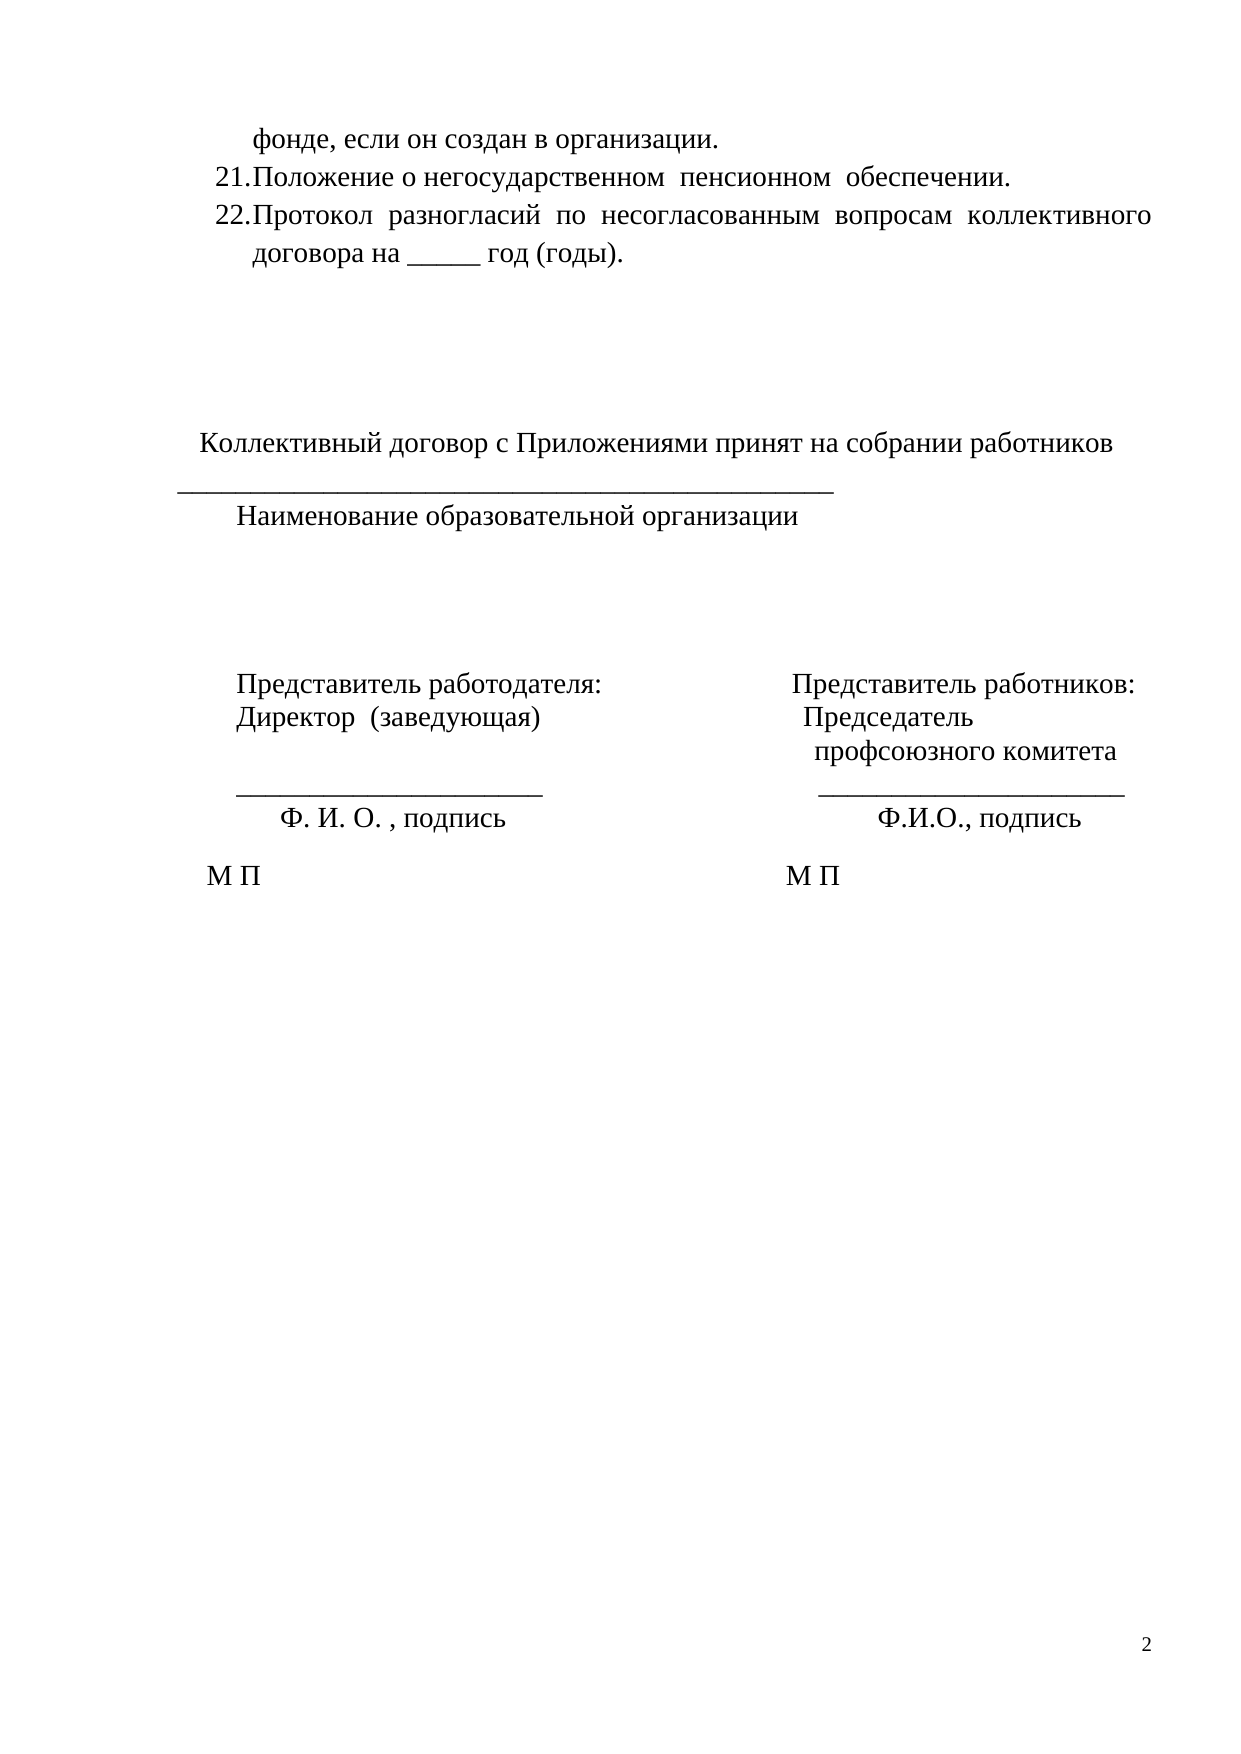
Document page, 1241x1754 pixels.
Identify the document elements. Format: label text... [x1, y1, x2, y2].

text Директор (заведующая) Председатель [177, 699, 1152, 733]
list Протокол разногласий по несогласованным вопросам коллективного договора на _____ год (годы). [215, 194, 1152, 270]
text _____________________ _____________________ [177, 767, 1152, 800]
text профсоюзного комитета [325, 733, 1152, 767]
text Коллективный договор с Приложениями принят на собрании работников _____________________________________________ [177, 422, 1152, 498]
text Представитель работодателя: Представитель работников: [177, 666, 1152, 699]
text Наименование образовательной организации [177, 498, 1152, 532]
text М П М П [177, 858, 1152, 891]
text Ф. И. О. , подпись Ф.И.О., подпись [177, 800, 1152, 834]
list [215, 118, 1152, 156]
list Положение о негосударственном пенсионном обеспечении. [215, 156, 1152, 194]
